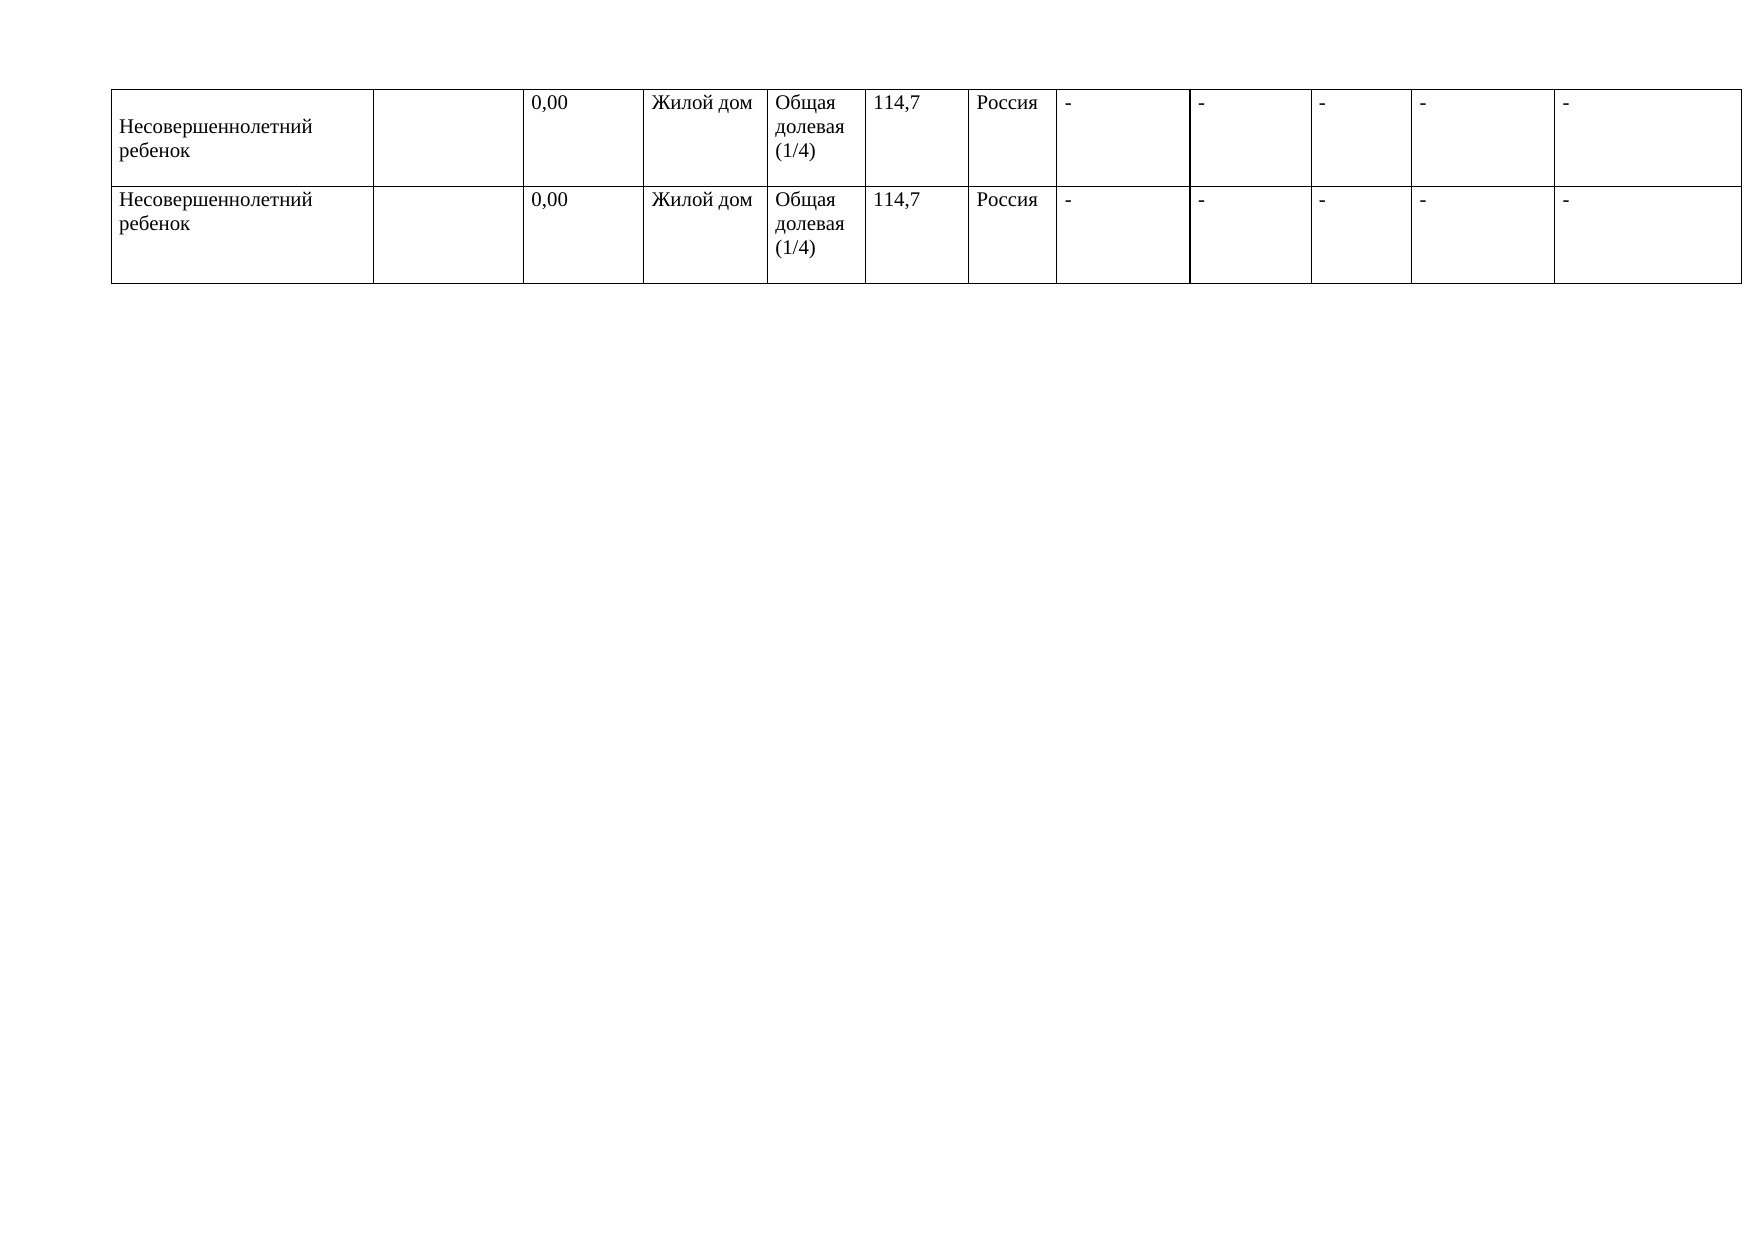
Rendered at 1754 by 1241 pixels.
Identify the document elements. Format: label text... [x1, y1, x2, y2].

table_cell Общая долевая (1/4) [768, 90, 865, 186]
table_cell Россия [969, 187, 1056, 283]
table_cell - [1412, 187, 1554, 283]
table_cell Жилой дом [644, 90, 767, 186]
table_cell 114,7 [866, 187, 968, 283]
table_cell - [1412, 90, 1554, 186]
table_cell Жилой дом [644, 187, 767, 283]
table_cell [374, 90, 523, 186]
table_cell - [1057, 187, 1189, 283]
table_cell Несовершеннолетний ребенок [112, 90, 373, 186]
table_cell - [1555, 187, 1741, 283]
table_cell Несовершеннолетний ребенок [112, 187, 373, 283]
table_cell - [1555, 90, 1741, 186]
table_cell - [1191, 187, 1311, 283]
table_cell 0,00 [524, 90, 643, 186]
table_cell [374, 187, 523, 283]
table_cell Общая долевая (1/4) [768, 187, 865, 283]
table_cell - [1191, 90, 1311, 186]
table_cell - [1057, 90, 1189, 186]
table_cell - [1312, 187, 1411, 283]
table_cell - [1312, 90, 1411, 186]
table_cell Россия [969, 90, 1056, 186]
table_cell 0,00 [524, 187, 643, 283]
table_cell 114,7 [866, 90, 968, 186]
